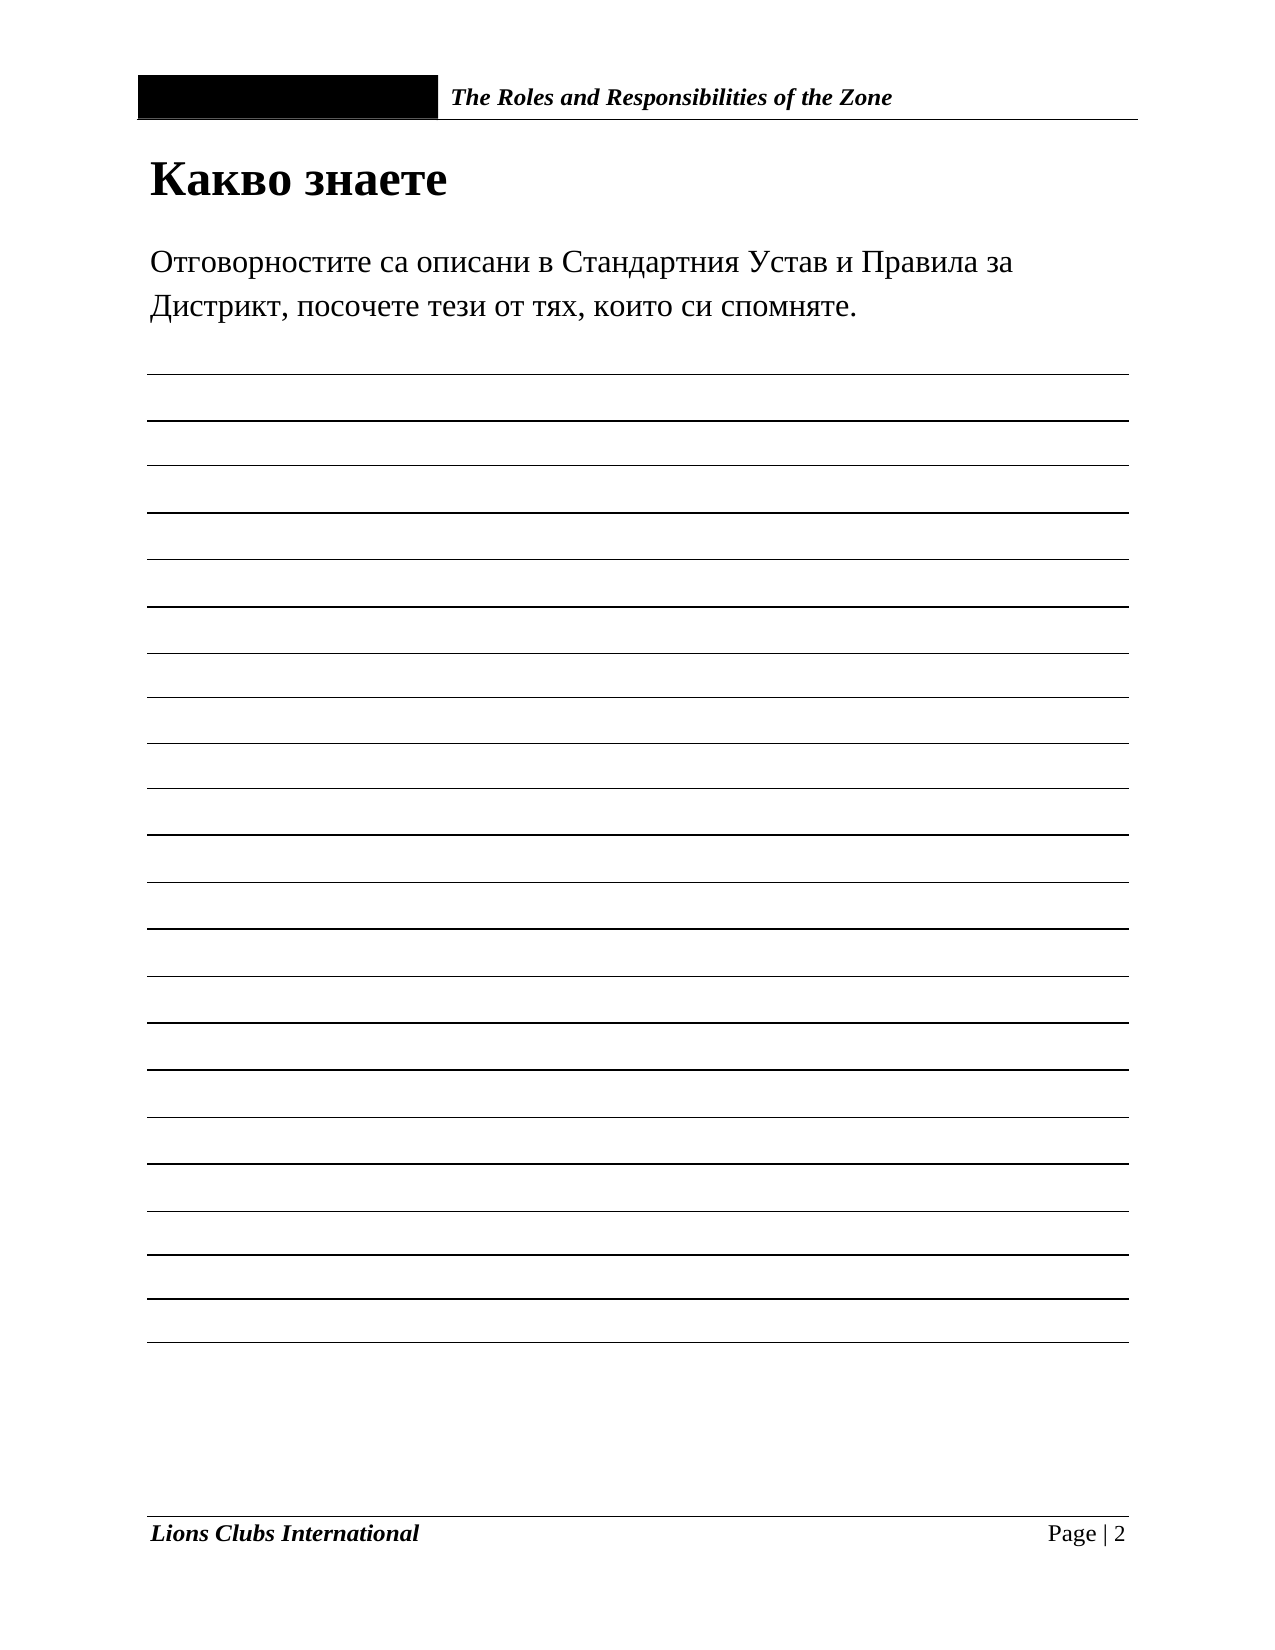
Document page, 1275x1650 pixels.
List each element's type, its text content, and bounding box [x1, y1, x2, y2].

text Отговорностите са описани в Стандартния Устав и Правила за Дистрикт, посочете тези от тях, които си спомняте. [150, 242, 1109, 323]
text Какво знаете [150, 149, 1185, 207]
